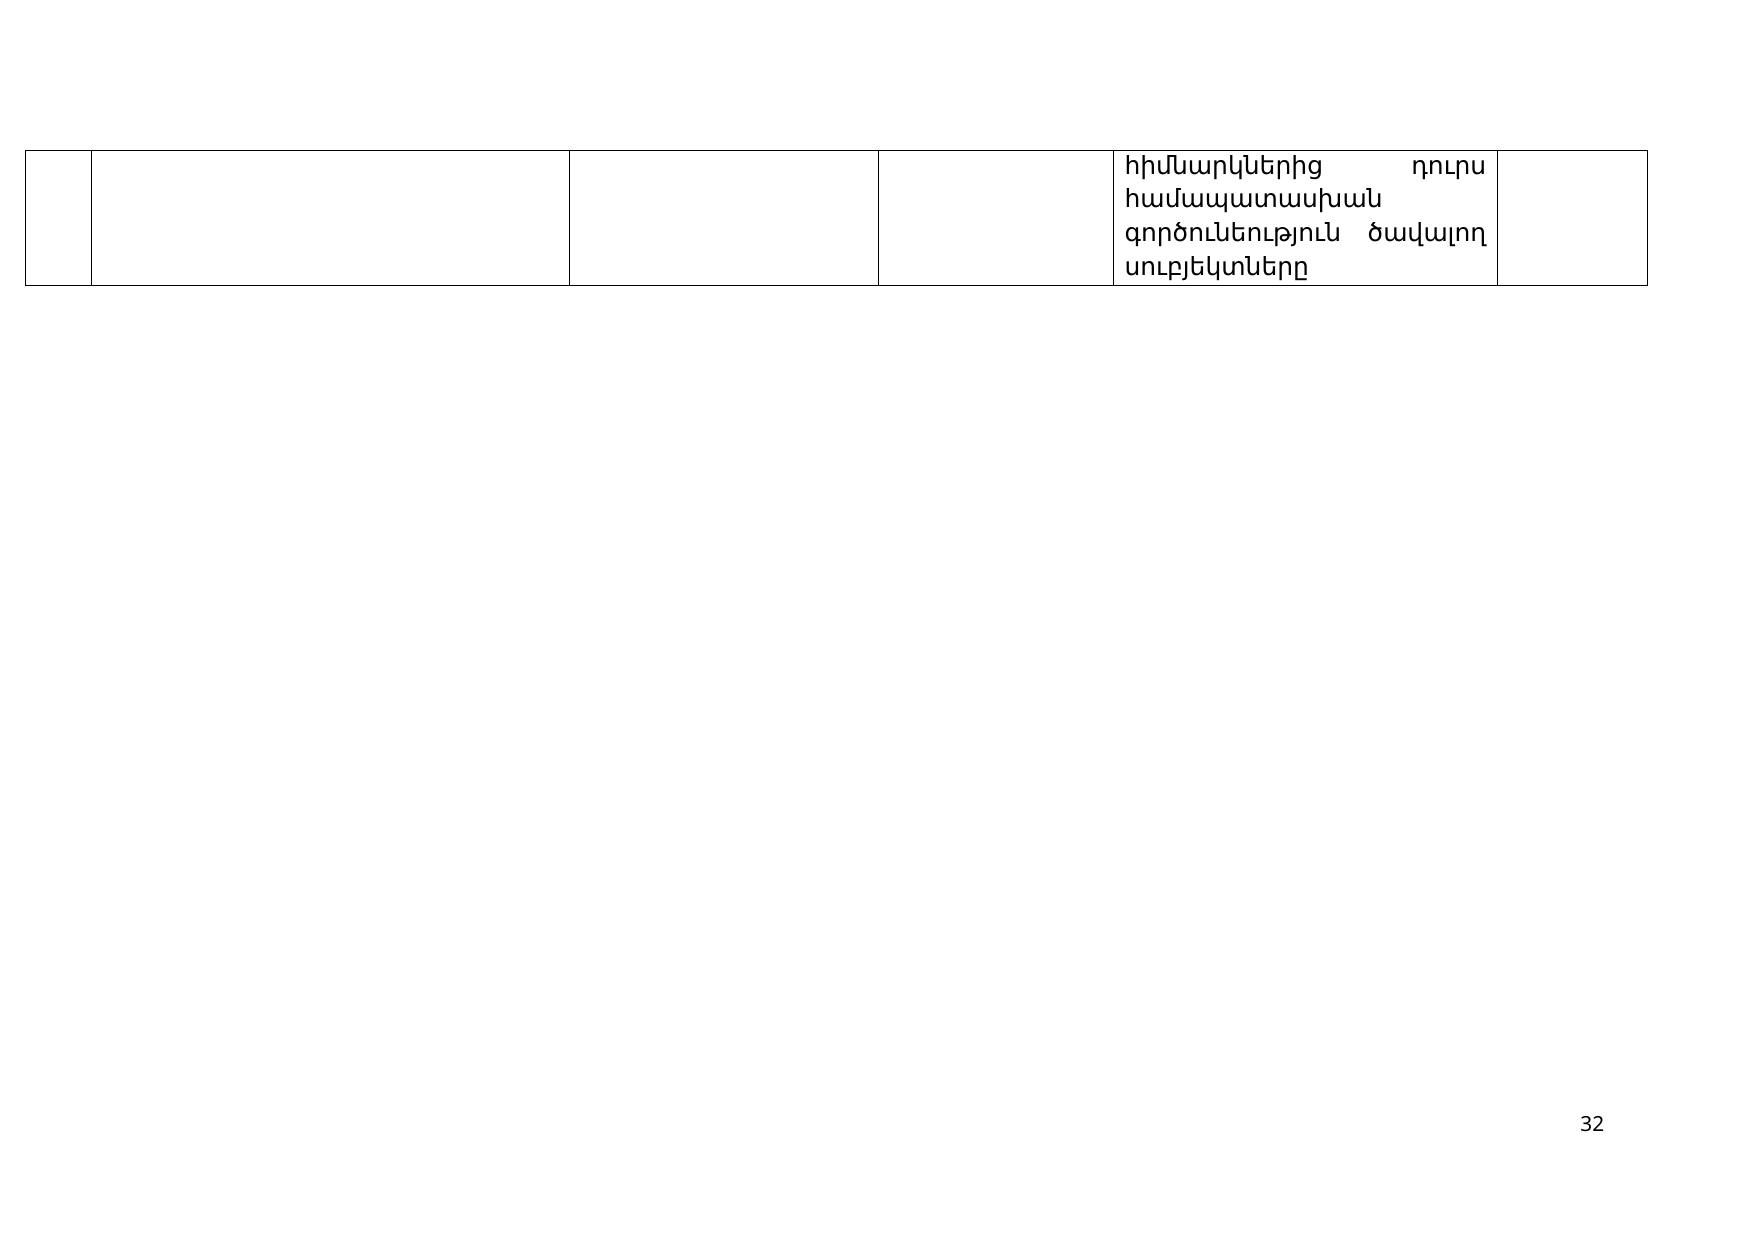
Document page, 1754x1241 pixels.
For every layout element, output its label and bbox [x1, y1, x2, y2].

table_cell [1114, 151, 1497, 285]
table_cell [26, 151, 91, 285]
table_cell [92, 151, 569, 285]
table_cell [1498, 151, 1647, 285]
table_cell [879, 151, 1113, 285]
table_cell [570, 151, 878, 285]
